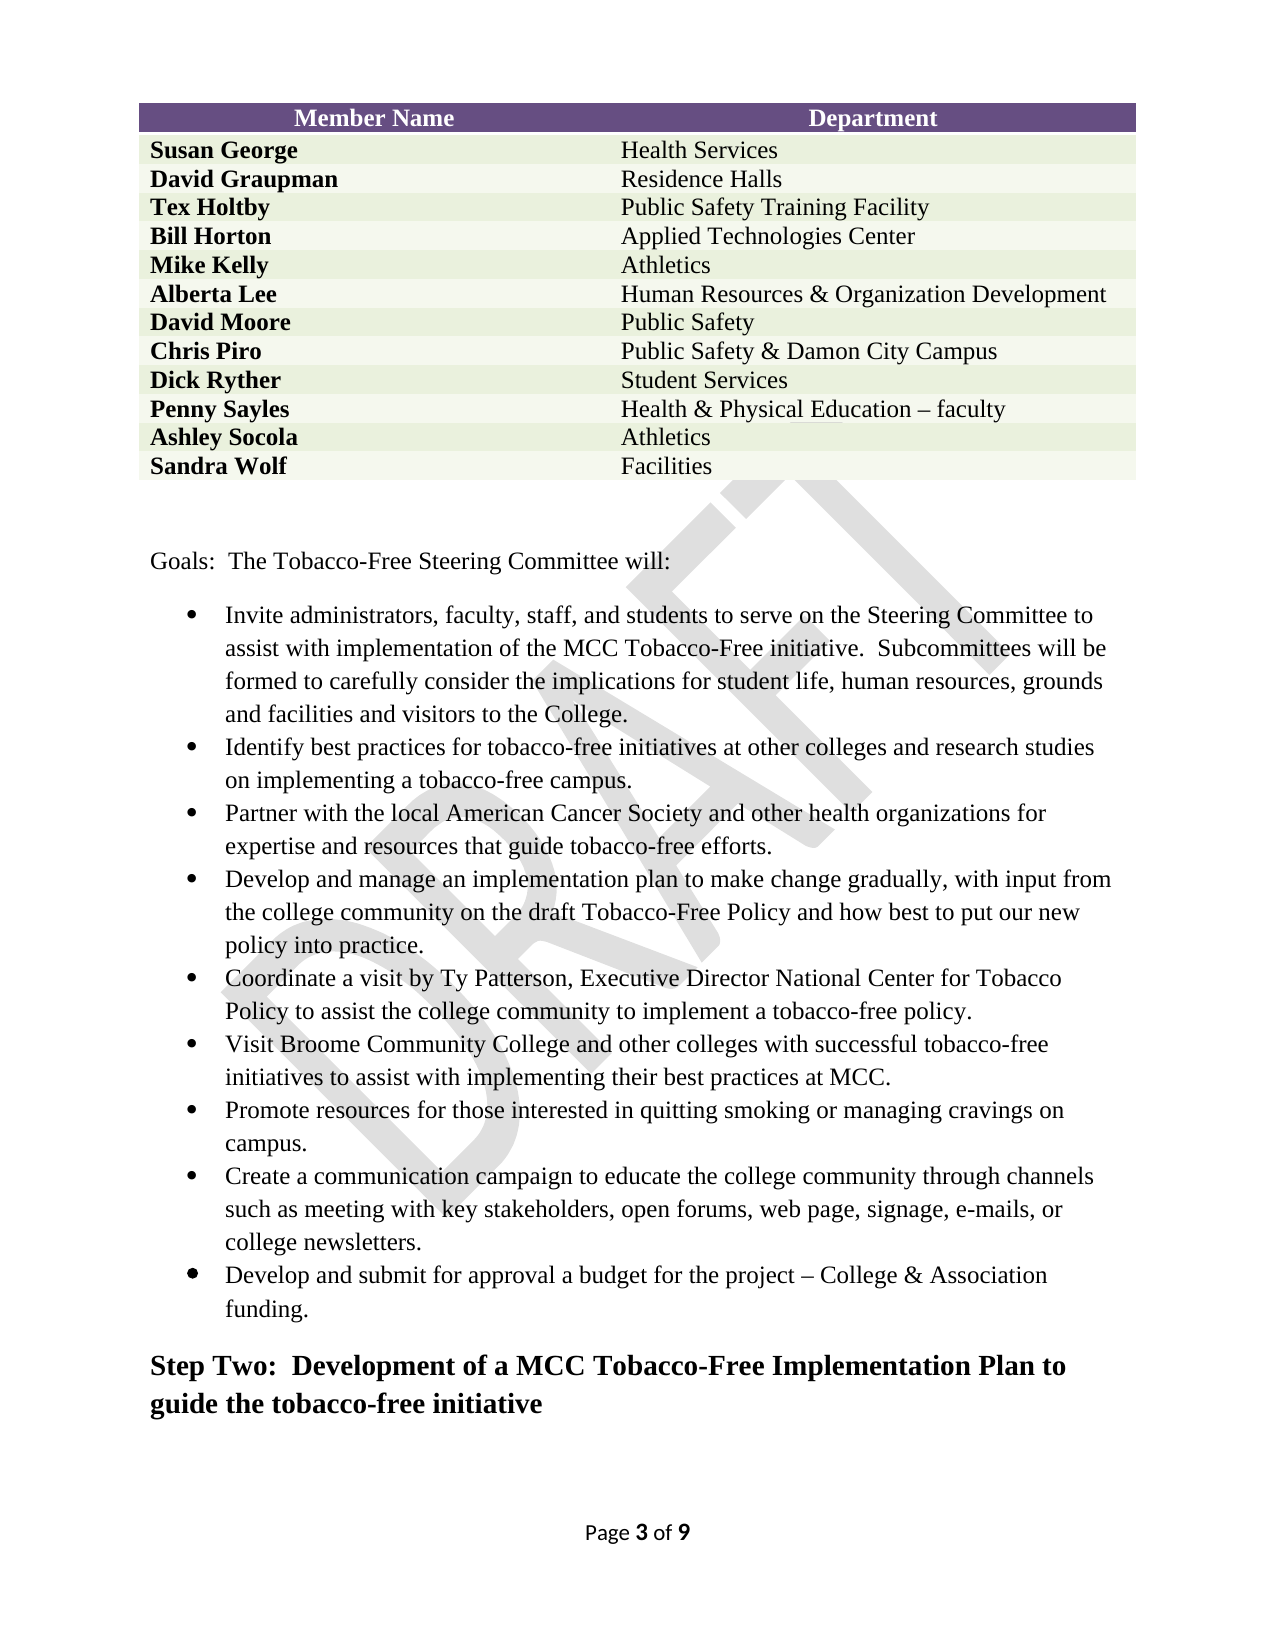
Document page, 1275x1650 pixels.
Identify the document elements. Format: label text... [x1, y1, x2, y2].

text Step Two: Development of a MCC Tobacco-Free Implementation Plan to guide the tobacco-free initiative [150, 1348, 1125, 1420]
table_cell Athletics [609, 423, 1136, 451]
table_cell Alberta Lee [139, 279, 609, 307]
table_cell Student Services [609, 365, 1136, 394]
table_cell Health & Physical Education – faculty [609, 394, 1136, 422]
table_cell Residence Halls [609, 164, 1136, 192]
table_cell Penny Sayles [139, 394, 609, 422]
list Develop and manage an implementation plan to make change gradually, with input from the college community on the draft Tobacco-Free Policy and how best to put our new policy into practice. [187, 864, 1125, 959]
table_header Member Name [139, 103, 609, 132]
list Coordinate a visit by Ty Patterson, Executive Director National Center for Tobacco Policy to assist the college community to implement a tobacco-free policy. [187, 963, 1125, 1025]
table_cell David Moore [139, 308, 609, 336]
table_cell Facilities [609, 451, 1136, 480]
list Partner with the local American Cancer Society and other health organizations for expertise and resources that guide tobacco-free efforts. [187, 798, 1125, 860]
list Develop and submit for approval a budget for the project – College & Association funding. [187, 1260, 1125, 1323]
table_cell Tex Holtby [139, 193, 609, 221]
table_cell Public Safety [609, 308, 1136, 336]
table_cell Health Services [609, 135, 1136, 164]
table_cell Chris Piro [139, 336, 609, 365]
text Goals: The Tobacco-Free Steering Committee will: [150, 546, 1125, 575]
table_cell David Graupman [139, 164, 609, 192]
list Visit Broome Community College and other colleges with successful tobacco-free initiatives to assist with implementing their best practices at MCC. [187, 1029, 1125, 1091]
table_cell Public Safety & Damon City Campus [609, 336, 1136, 365]
table_cell Athletics [609, 250, 1136, 279]
list Create a communication campaign to educate the college community through channels such as meeting with key stakeholders, open forums, web page, signage, e-mails, or college newsletters. [187, 1161, 1125, 1256]
list Invite administrators, faculty, staff, and students to serve on the Steering Committee to assist with implementation of the MCC Tobacco-Free initiative. Subcommittees will be formed to carefully consider the implications for student life, human resources, grounds and facilities and visitors to the College. [187, 600, 1125, 728]
table_header Department [609, 103, 1136, 132]
table_cell Human Resources & Organization Development [609, 279, 1136, 307]
list Identify best practices for tobacco-free initiatives at other colleges and research studies on implementing a tobacco-free campus. [187, 732, 1125, 794]
table_cell Sandra Wolf [139, 451, 609, 480]
table_cell Bill Horton [139, 221, 609, 250]
list Promote resources for those interested in quitting smoking or managing cravings on campus. [187, 1095, 1125, 1157]
table_cell Applied Technologies Center [609, 221, 1136, 250]
table_cell Susan George [139, 135, 609, 164]
table_cell Mike Kelly [139, 250, 609, 279]
table_cell Public Safety Training Facility [609, 193, 1136, 221]
table_cell Dick Ryther [139, 365, 609, 394]
table_cell Ashley Socola [139, 423, 609, 451]
